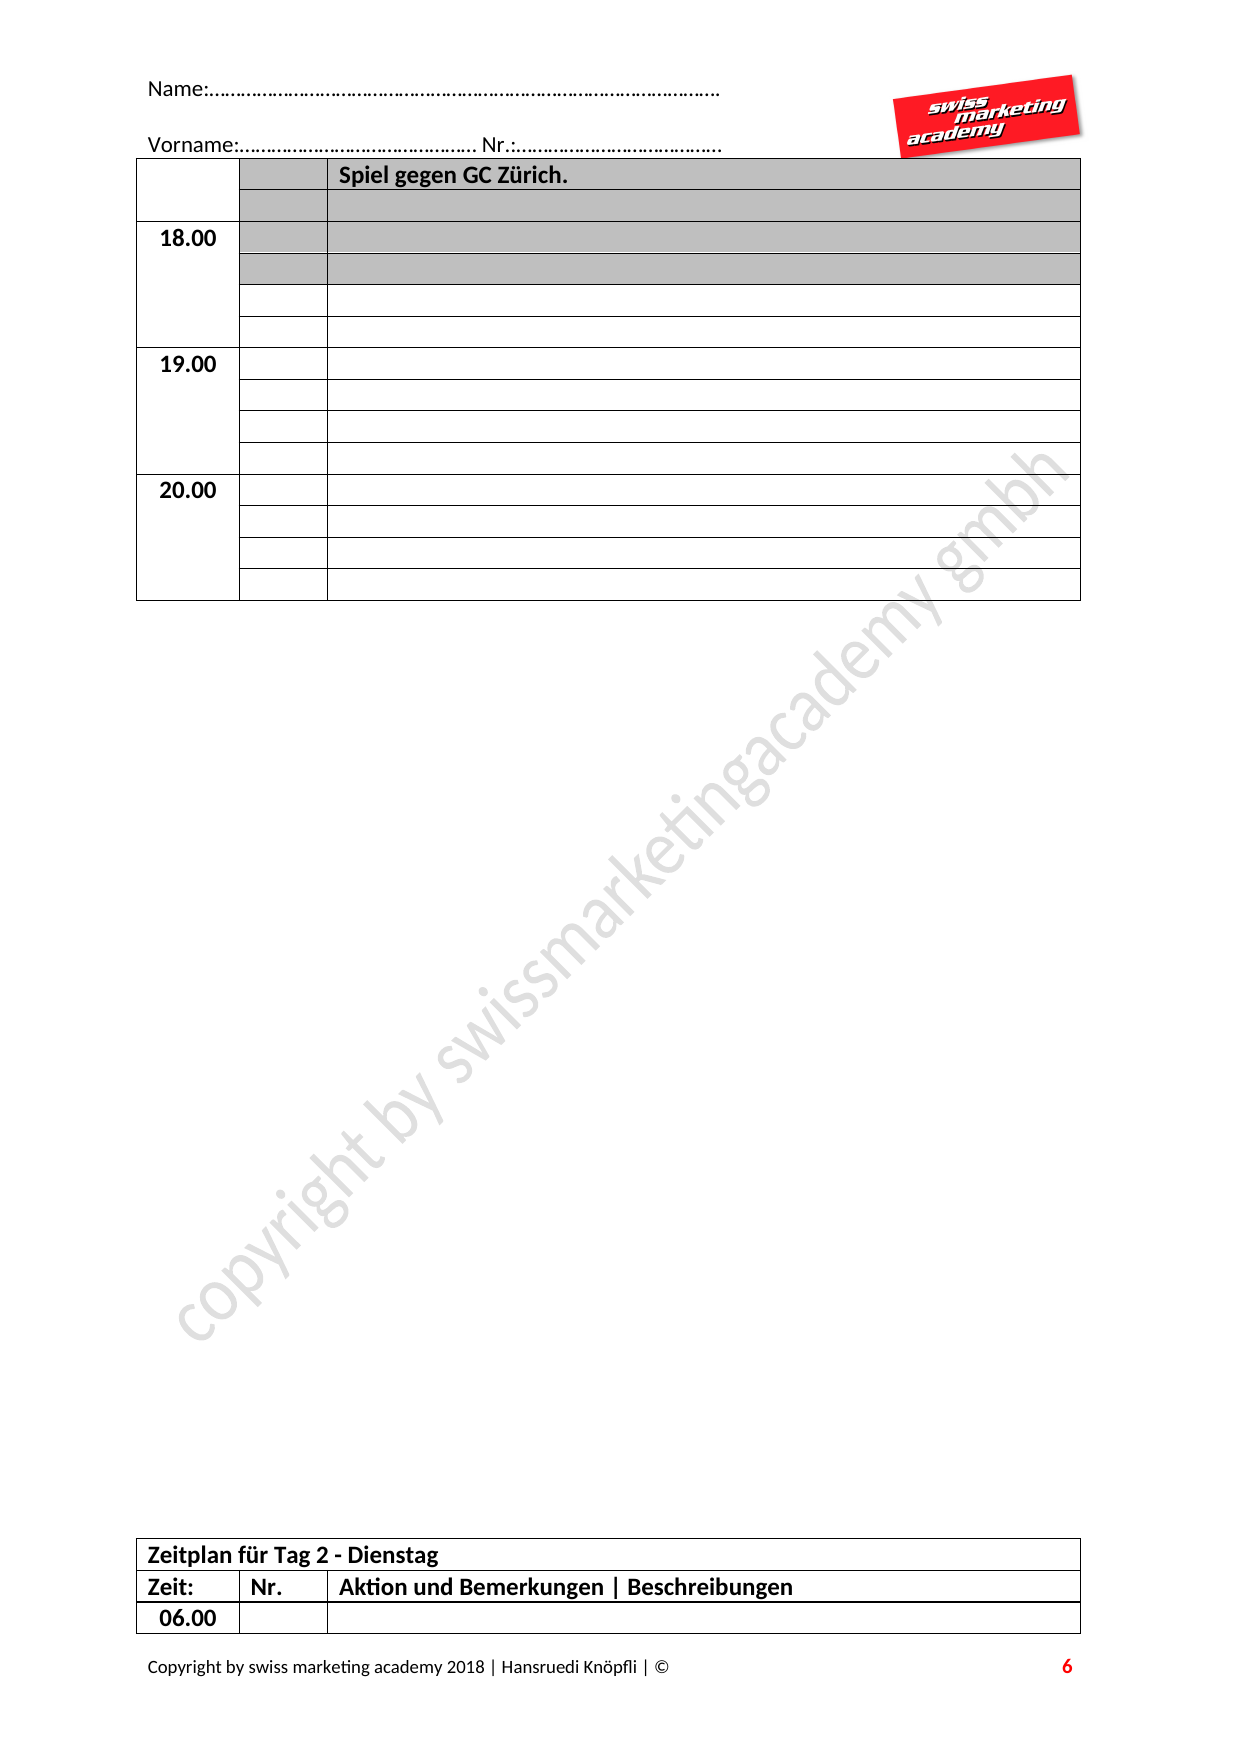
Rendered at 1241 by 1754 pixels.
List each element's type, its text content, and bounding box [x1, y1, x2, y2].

table_cell [328, 348, 1080, 379]
table_cell [240, 254, 327, 284]
table_cell [328, 254, 1080, 284]
table_cell Aktion und Bemerkungen | Beschreibungen [328, 1571, 1080, 1601]
table_cell [328, 285, 1080, 316]
table_cell [328, 569, 1080, 600]
table_cell [240, 569, 327, 600]
table_cell [328, 190, 1080, 221]
table_cell [328, 411, 1080, 442]
table_cell [240, 411, 327, 442]
table_cell 20.00 [137, 475, 239, 600]
table_cell [328, 317, 1080, 347]
table_cell [240, 190, 327, 221]
table_cell [240, 159, 327, 189]
table_cell [240, 285, 327, 316]
picture [890, 71, 1089, 158]
table_header Zeitplan für Tag 2 - Dienstag [137, 1539, 1080, 1570]
table_cell Zeit: [137, 1571, 239, 1601]
table_cell [240, 222, 327, 252]
table_cell [240, 380, 327, 410]
table_cell 19.00 [137, 348, 239, 473]
table_cell [328, 475, 1080, 505]
table_cell [240, 443, 327, 473]
table_cell [328, 380, 1080, 410]
table_cell [240, 538, 327, 568]
table_cell Nr. [240, 1571, 327, 1601]
table_cell 06.00 [137, 1603, 239, 1633]
table_cell [240, 1603, 327, 1633]
table_cell [328, 538, 1080, 568]
table_cell [240, 317, 327, 347]
table_cell [240, 348, 327, 379]
table_cell [240, 475, 327, 505]
table_cell [240, 506, 327, 537]
table_cell [328, 1603, 1080, 1633]
table_cell 18.00 [137, 222, 239, 347]
table_cell [328, 506, 1080, 537]
table_cell Spiel gegen GC Zürich. [328, 159, 1080, 189]
table_cell [328, 443, 1080, 473]
table_cell [328, 222, 1080, 252]
